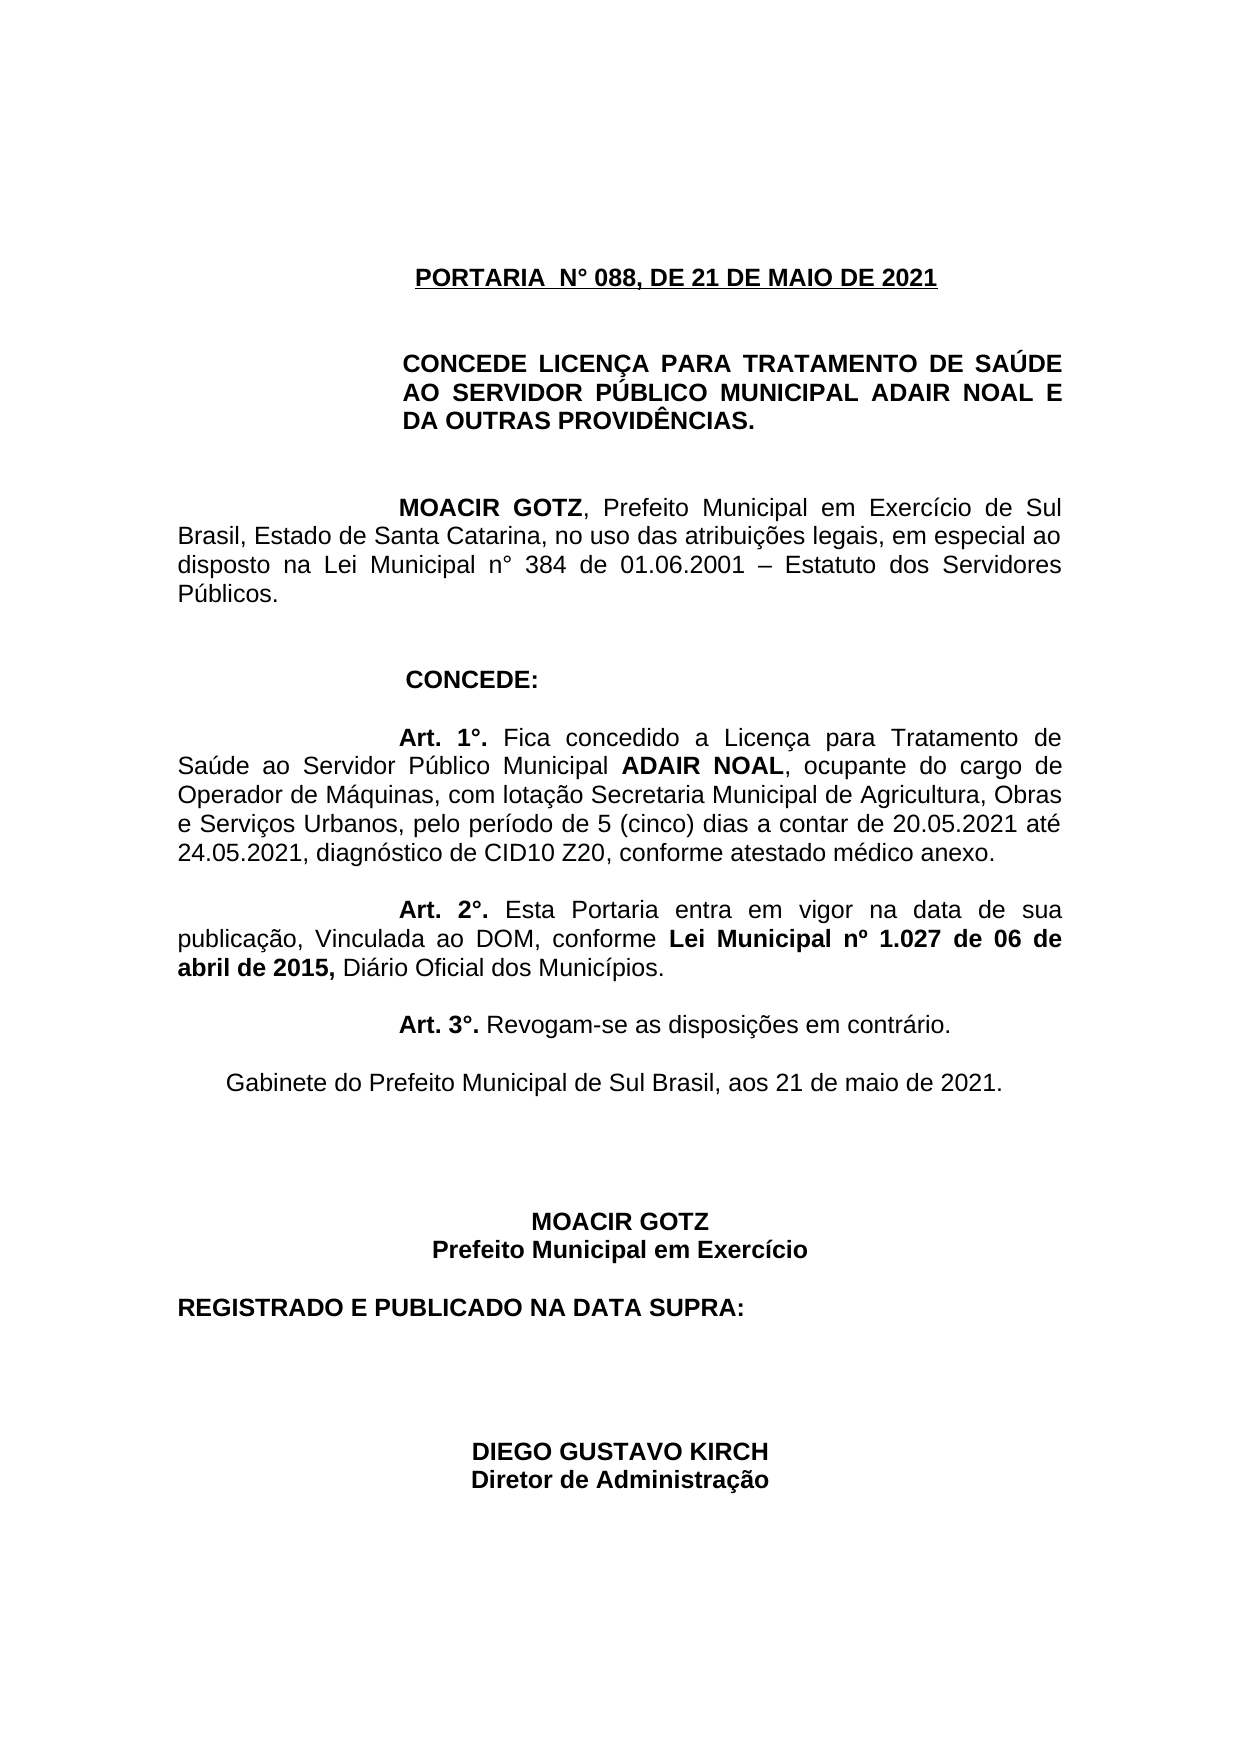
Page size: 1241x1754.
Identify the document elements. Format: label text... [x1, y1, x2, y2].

text Art. 1°. Fica concedido a Licença para Tratamento de Saúde ao Servidor Público Municipal ADAIR NOAL, ocupante do cargo de Operador de Máquinas, com lotação Secretaria Municipal de Agricultura, Obras e Serviços Urbanos, pelo período de 5 (cinco) dias a contar de 20.05.2021 até 24.05.2021, diagnóstico de CID10 Z20, conforme atestado médico anexo. [177, 723, 1063, 866]
text MOACIR GOTZ, Prefeito Municipal em Exercício de Sul Brasil, Estado de Santa Catarina, no uso das atribuições legais, em especial ao disposto na Lei Municipal n° 384 de 01.06.2001 – Estatuto dos Servidores Públicos. [177, 493, 1063, 608]
text CONCEDE: [177, 665, 1063, 694]
text DIEGO GUSTAVO KIRCH [177, 1437, 1063, 1465]
text REGISTRADO E PUBLICADO NA DATA SUPRA: [177, 1293, 1063, 1322]
text CONCEDE LICENÇA PARA TRATAMENTO DE SAÚDE AO SERVIDOR PÚBLICO MUNICIPAL ADAIR NOAL E DA OUTRAS PROVIDÊNCIAS. [402, 349, 1063, 435]
text Gabinete do Prefeito Municipal de Sul Brasil, aos 21 de maio de 2021. [177, 1068, 1063, 1096]
text Art. 3°. Revogam-se as disposições em contrário. [177, 1010, 1063, 1039]
text Diretor de Administração [177, 1465, 1063, 1494]
text MOACIR GOTZ [177, 1207, 1063, 1235]
text Prefeito Municipal em Exercício [177, 1235, 1063, 1264]
text Art. 2°. Esta Portaria entra em vigor na data de sua publicação, Vinculada ao DOM, conforme Lei Municipal nº 1.027 de 06 de abril de 2015, Diário Oficial dos Municípios. [177, 895, 1063, 981]
text PORTARIA N° 088, DE 21 DE MAIO DE 2021 [177, 263, 1063, 291]
